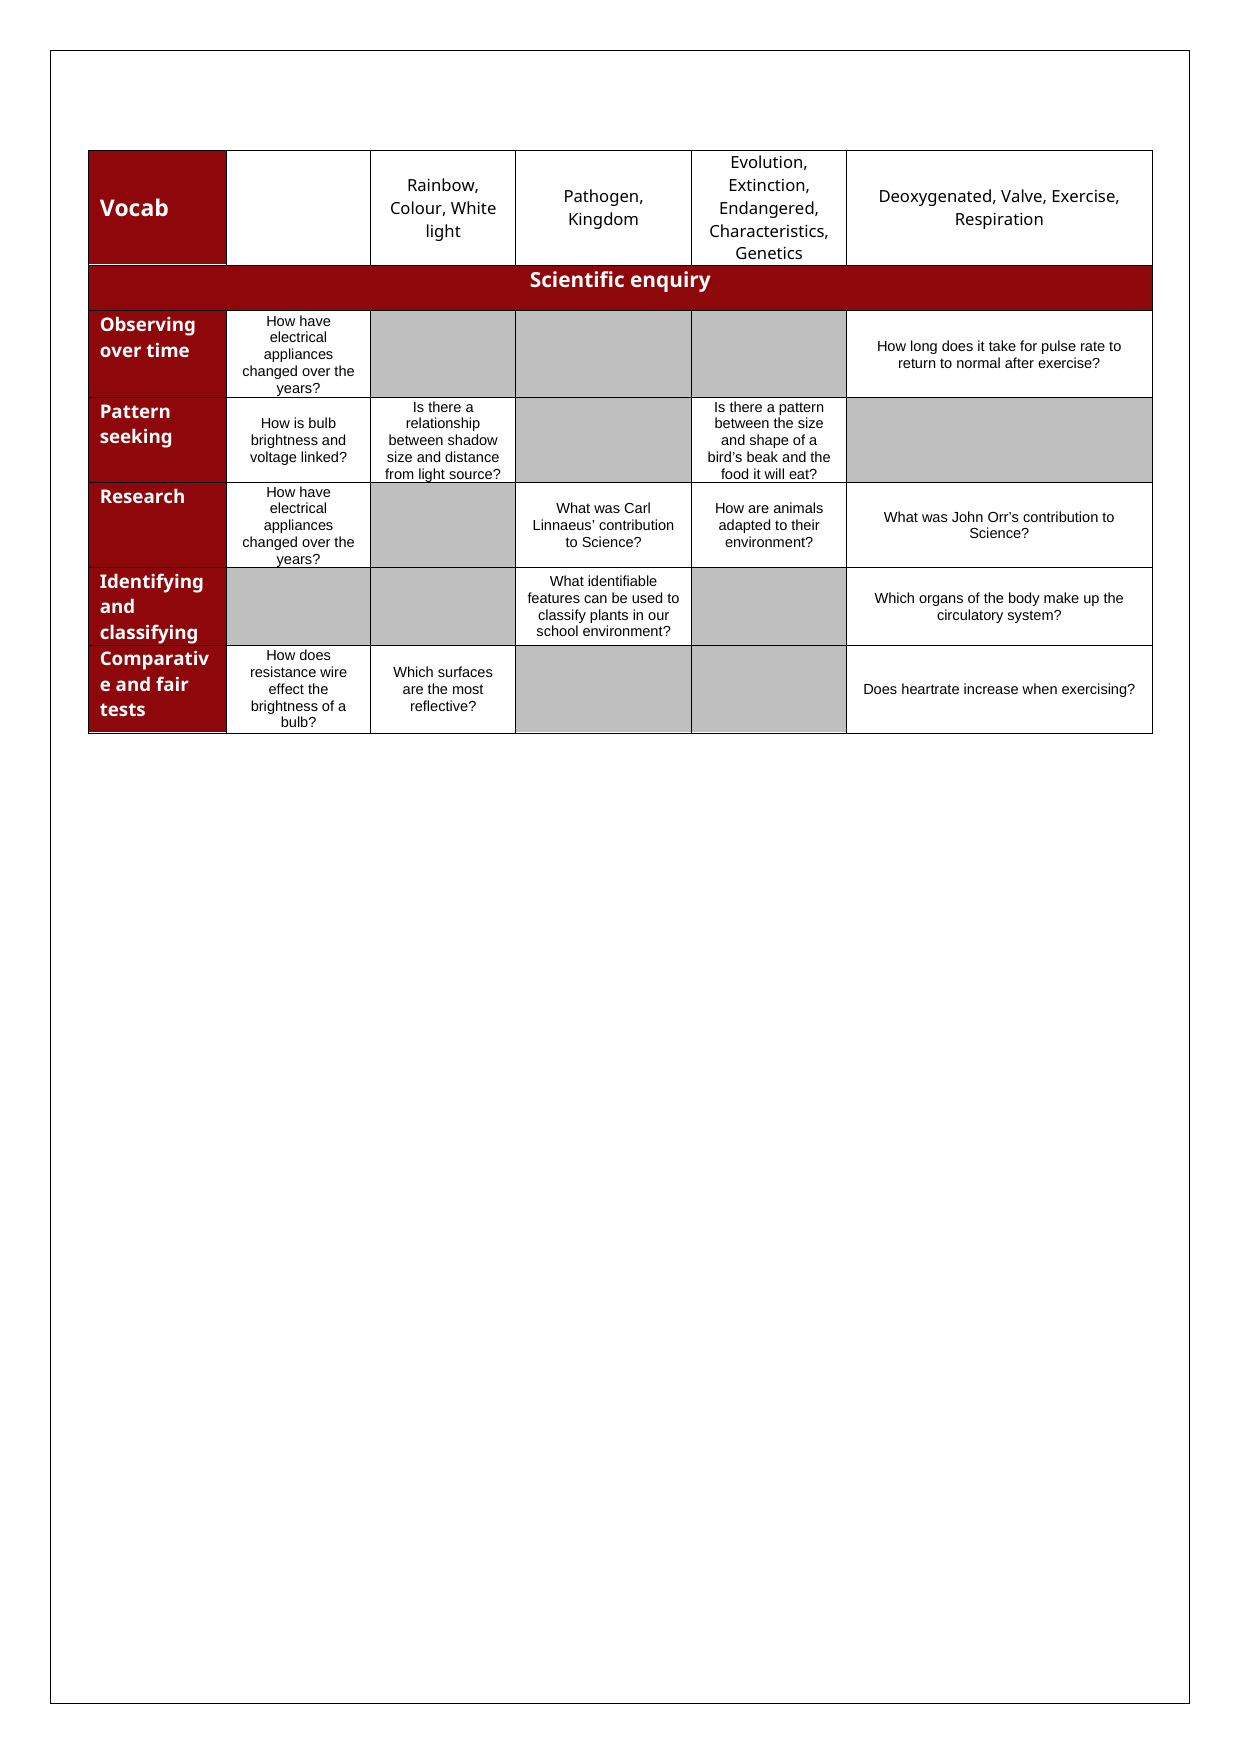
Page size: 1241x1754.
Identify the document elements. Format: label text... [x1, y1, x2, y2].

table_cell [371, 483, 515, 567]
table_cell Identifying and classifying [89, 568, 226, 645]
table_cell Observing over time [89, 311, 226, 397]
table_cell How are animals adapted to their environment? [692, 483, 846, 567]
table_cell How long does it take for pulse rate to return to normal after exercise? [847, 311, 1152, 397]
table_cell What was Carl Linnaeus’ contribution to Science? [516, 483, 691, 567]
table_cell Comparative and fair tests [89, 646, 226, 732]
table_cell [516, 311, 691, 397]
table_cell [371, 311, 515, 397]
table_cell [371, 151, 515, 264]
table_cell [227, 151, 370, 264]
table_cell [692, 646, 846, 732]
table_cell How have electrical appliances changed over the years? [227, 311, 370, 397]
table_cell Pattern seeking [89, 398, 226, 482]
table_cell Research [89, 483, 226, 567]
table_cell Scientific enquiry [89, 266, 1152, 310]
table_cell Is there a pattern between the size and shape of a bird’s beak and the food it will eat? [692, 398, 846, 482]
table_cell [692, 151, 846, 264]
table_cell Does heartrate increase when exercising? [847, 646, 1152, 732]
table_cell How have electrical appliances changed over the years? [227, 483, 370, 567]
table_cell [516, 398, 691, 482]
table_cell [692, 568, 846, 645]
table_cell [371, 568, 515, 645]
table_cell Is there a relationship between shadow size and distance from light source? [371, 398, 515, 482]
table_cell Which surfaces are the most reflective? [371, 646, 515, 732]
table_cell How does resistance wire effect the brightness of a bulb? [227, 646, 370, 732]
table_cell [847, 151, 1152, 264]
table_cell Key Vocab [89, 151, 226, 264]
table_cell Which organs of the body make up the circulatory system? [847, 568, 1152, 645]
table_cell [227, 568, 370, 645]
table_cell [516, 151, 691, 264]
table_cell [847, 398, 1152, 482]
table_cell How is bulb brightness and voltage linked? [227, 398, 370, 482]
table_cell [516, 646, 691, 732]
table_cell What was John Orr’s contribution to Science? [847, 483, 1152, 567]
table_cell What identifiable features can be used to classify plants in our school environment? [516, 568, 691, 645]
table_cell [692, 311, 846, 397]
